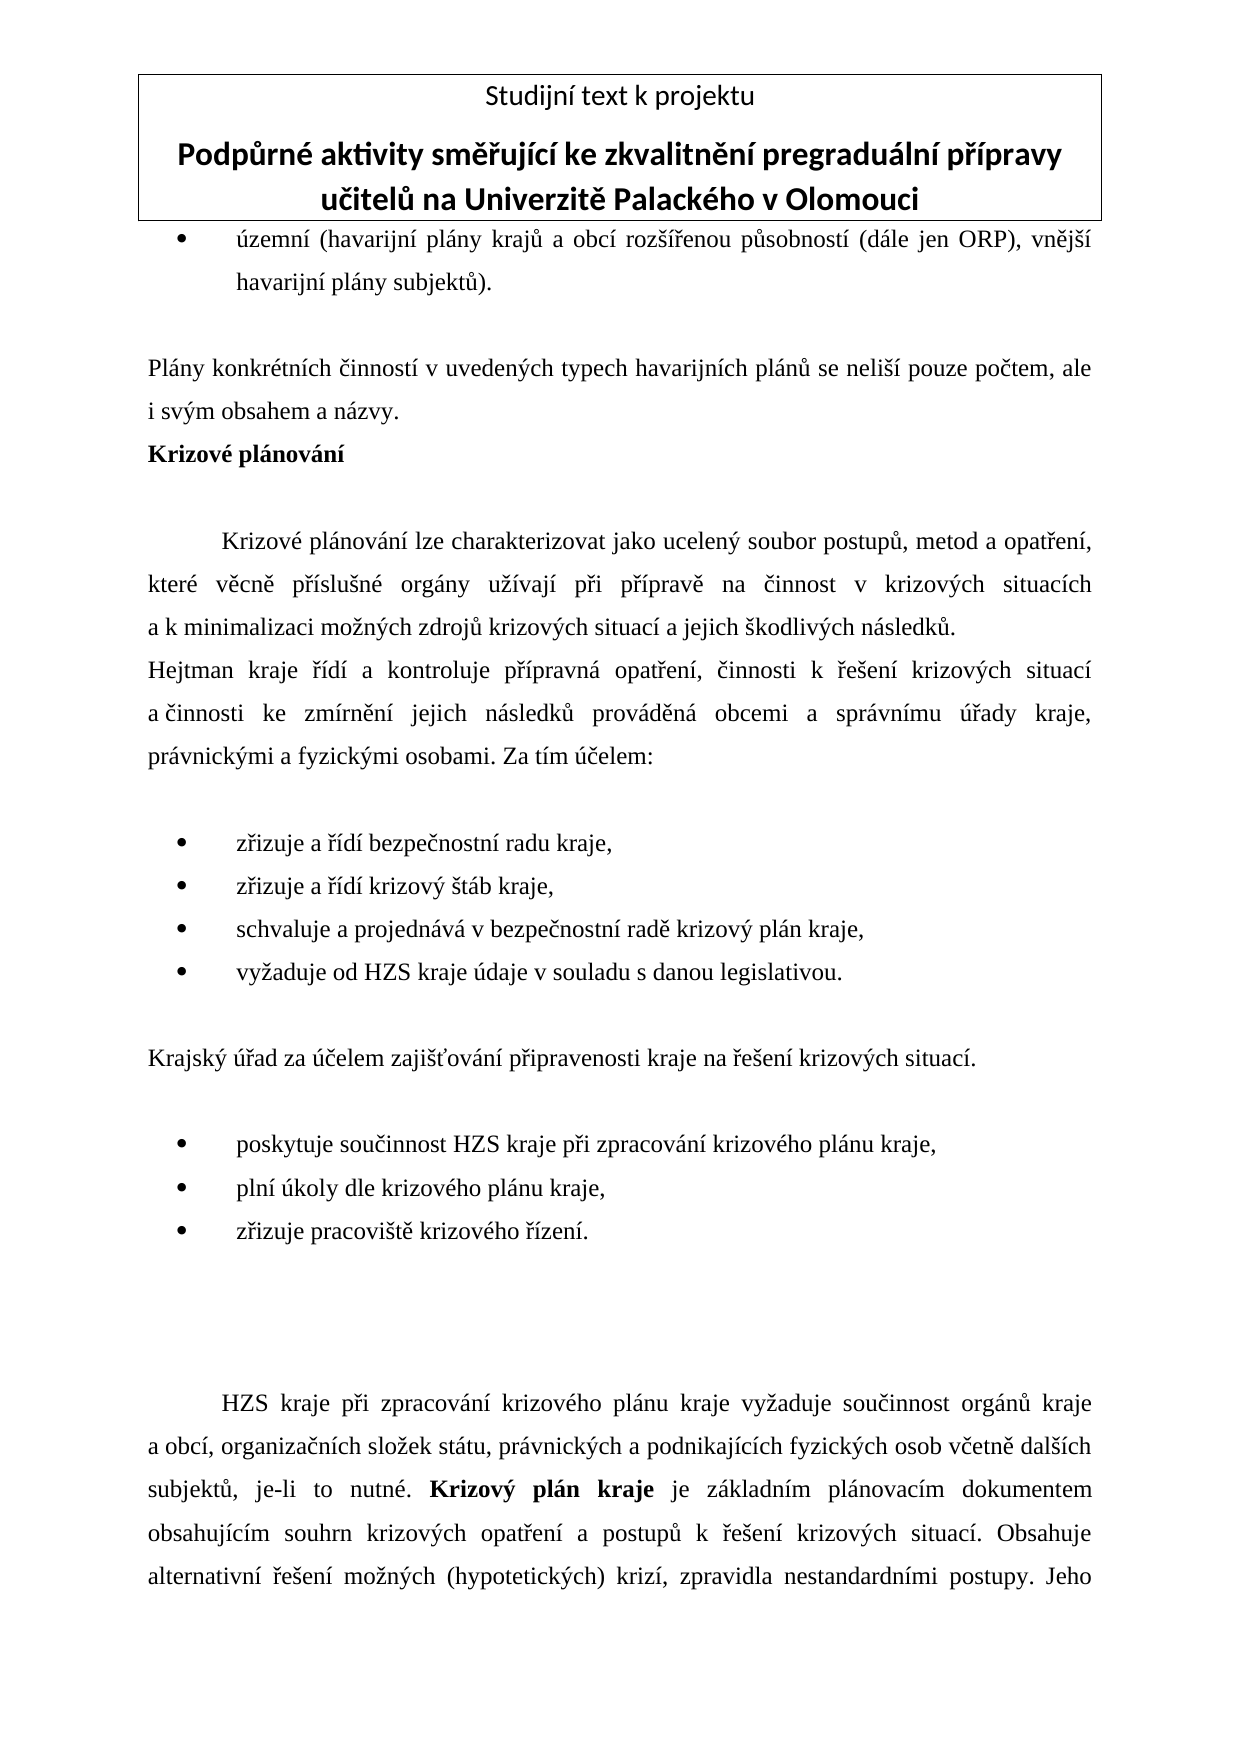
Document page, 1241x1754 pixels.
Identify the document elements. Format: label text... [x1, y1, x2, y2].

list územní (havarijní plány krajů a obcí rozšířenou působností (dále jen ORP), vnější havarijní plány subjektů). [177, 224, 1093, 296]
list schvaluje a projednává v bezpečnostní radě krizový plán kraje, [177, 914, 1093, 943]
text Hejtman kraje řídí a kontroluje přípravná opatření, činnosti k řešení krizových situací a činnosti ke zmírnění jejich následků prováděná obcemi a správnímu úřady kraje, právnickými a fyzickými osobami. Za tím účelem: [148, 655, 1093, 770]
list vyžaduje od HZS kraje údaje v souladu s danou legislativou. [177, 957, 1093, 986]
list poskytuje součinnost HZS kraje při zpracování krizového plánu kraje, [177, 1129, 1093, 1158]
text Krizové plánování [148, 439, 1093, 468]
list zřizuje a řídí bezpečnostní radu kraje, [177, 828, 1093, 856]
text Krajský úřad za účelem zajišťování připravenosti kraje na řešení krizových situací. [148, 1043, 1093, 1072]
list plní úkoly dle krizového plánu kraje, [177, 1173, 1093, 1201]
list zřizuje pracoviště krizového řízení. [177, 1216, 1093, 1244]
text Krizové plánování lze charakterizovat jako ucelený soubor postupů, metod a opatření, které věcně příslušné orgány užívají při přípravě na činnost v krizových situacích a k minimalizaci možných zdrojů krizových situací a jejich škodlivých následků. [148, 526, 1093, 641]
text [148, 1388, 1093, 1589]
text Plány konkrétních činností v uvedených typech havarijních plánů se neliší pouze počtem, ale i svým obsahem a názvy. [148, 353, 1093, 425]
list zřizuje a řídí krizový štáb kraje, [177, 871, 1093, 899]
